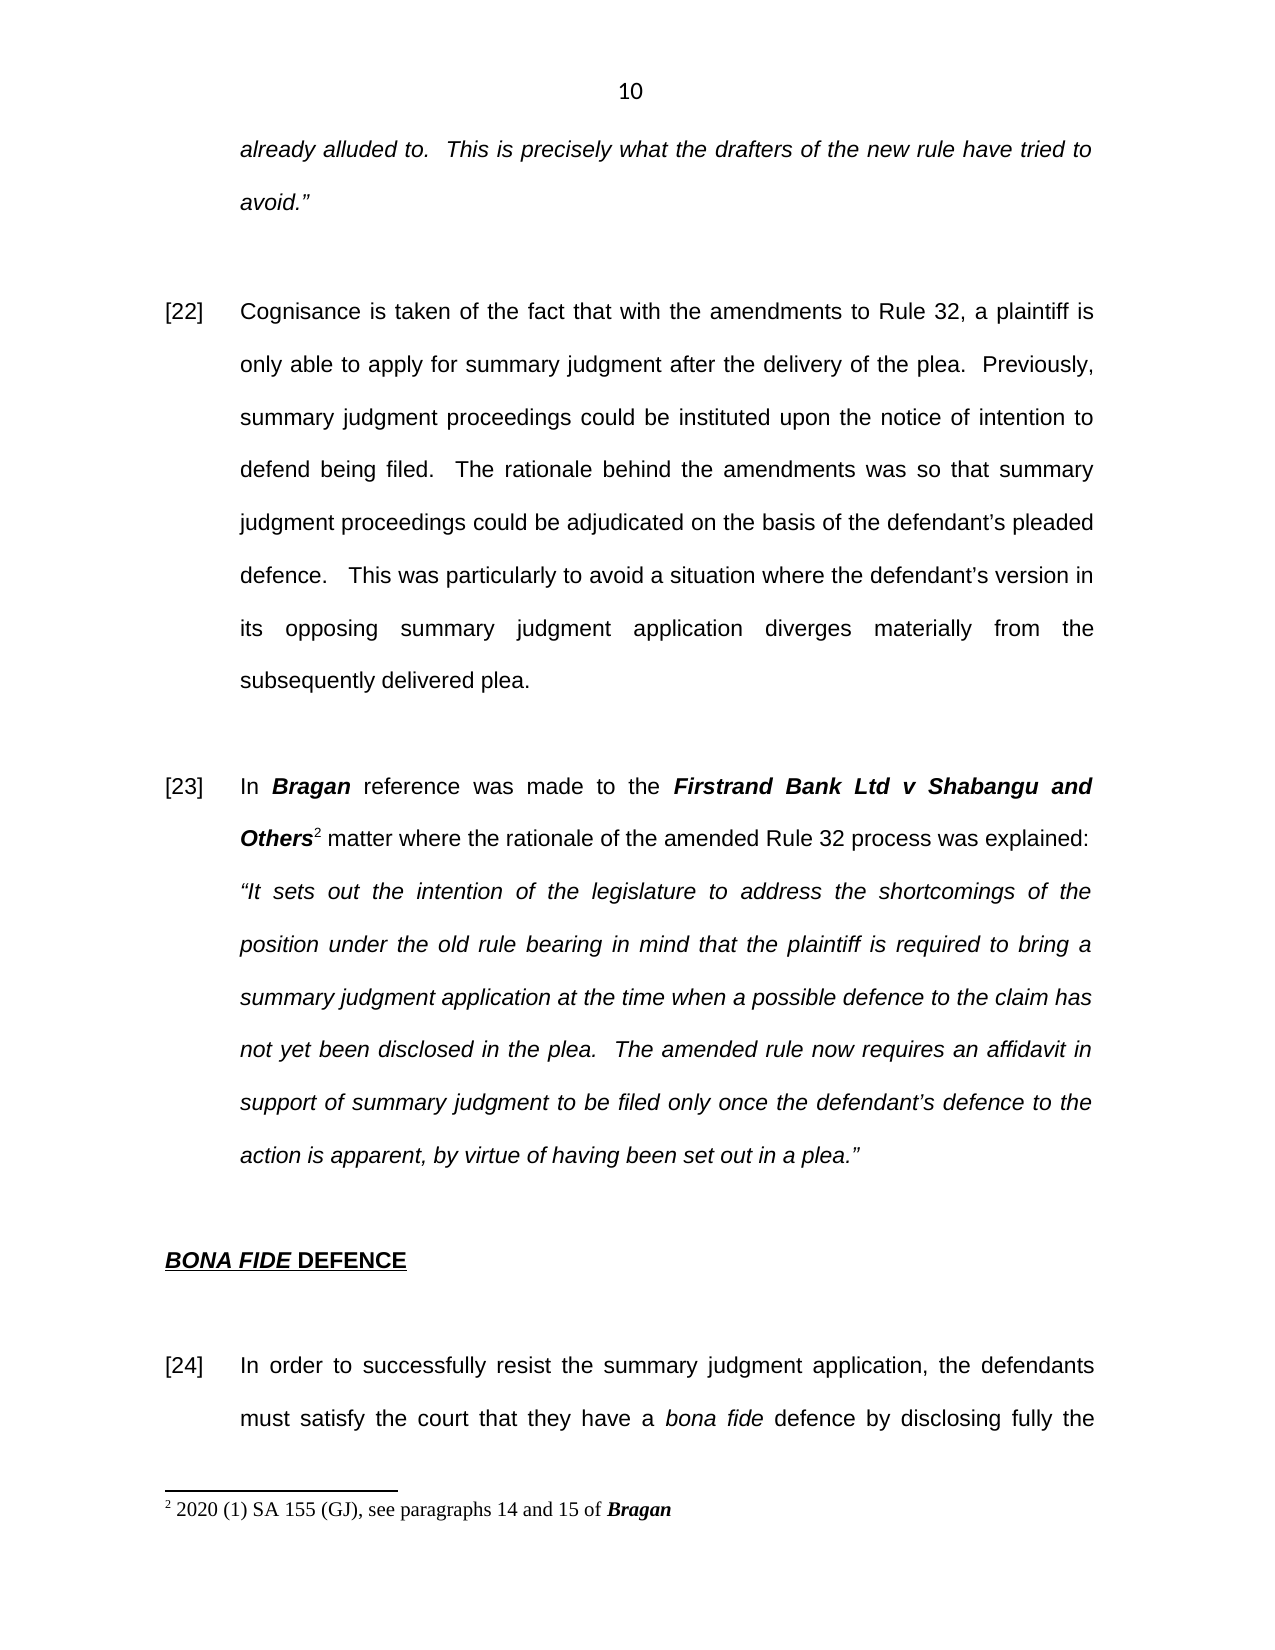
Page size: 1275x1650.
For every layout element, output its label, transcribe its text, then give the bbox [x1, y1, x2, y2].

text BONA FIDE DEFENCE [165, 1247, 1095, 1273]
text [165, 1352, 1095, 1432]
text [23] In Bragan reference was made to the Firstrand Bank Ltd v Shabangu and Others matter where the rationale of the amended Rule 32 process was explained: [165, 773, 1095, 852]
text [165, 136, 1095, 215]
text [22] Cognisance is taken of the fact that with the amendments to Rule 32, a plaintiff is only able to apply for summary judgment after the delivery of the plea. Previously, summary judgment proceedings could be instituted upon the notice of intention to defend being filed. The rationale behind the amendments was so that summary judgment proceedings could be adjudicated on the basis of the defendant’s pleaded defence. This was particularly to avoid a situation where the defendant’s version in its opposing summary judgment application diverges materially from the subsequently delivered plea. [165, 298, 1095, 694]
text “It sets out the intention of the legislature to address the shortcomings of the position under the old rule bearing in mind that the plaintiff is required to bring a summary judgment application at the time when a possible defence to the claim has not yet been disclosed in the plea. The amended rule now requires an affidavit in support of summary judgment to be filed only once the defendant’s defence to the action is apparent, by virtue of having been set out in a plea.” [165, 878, 1095, 1168]
